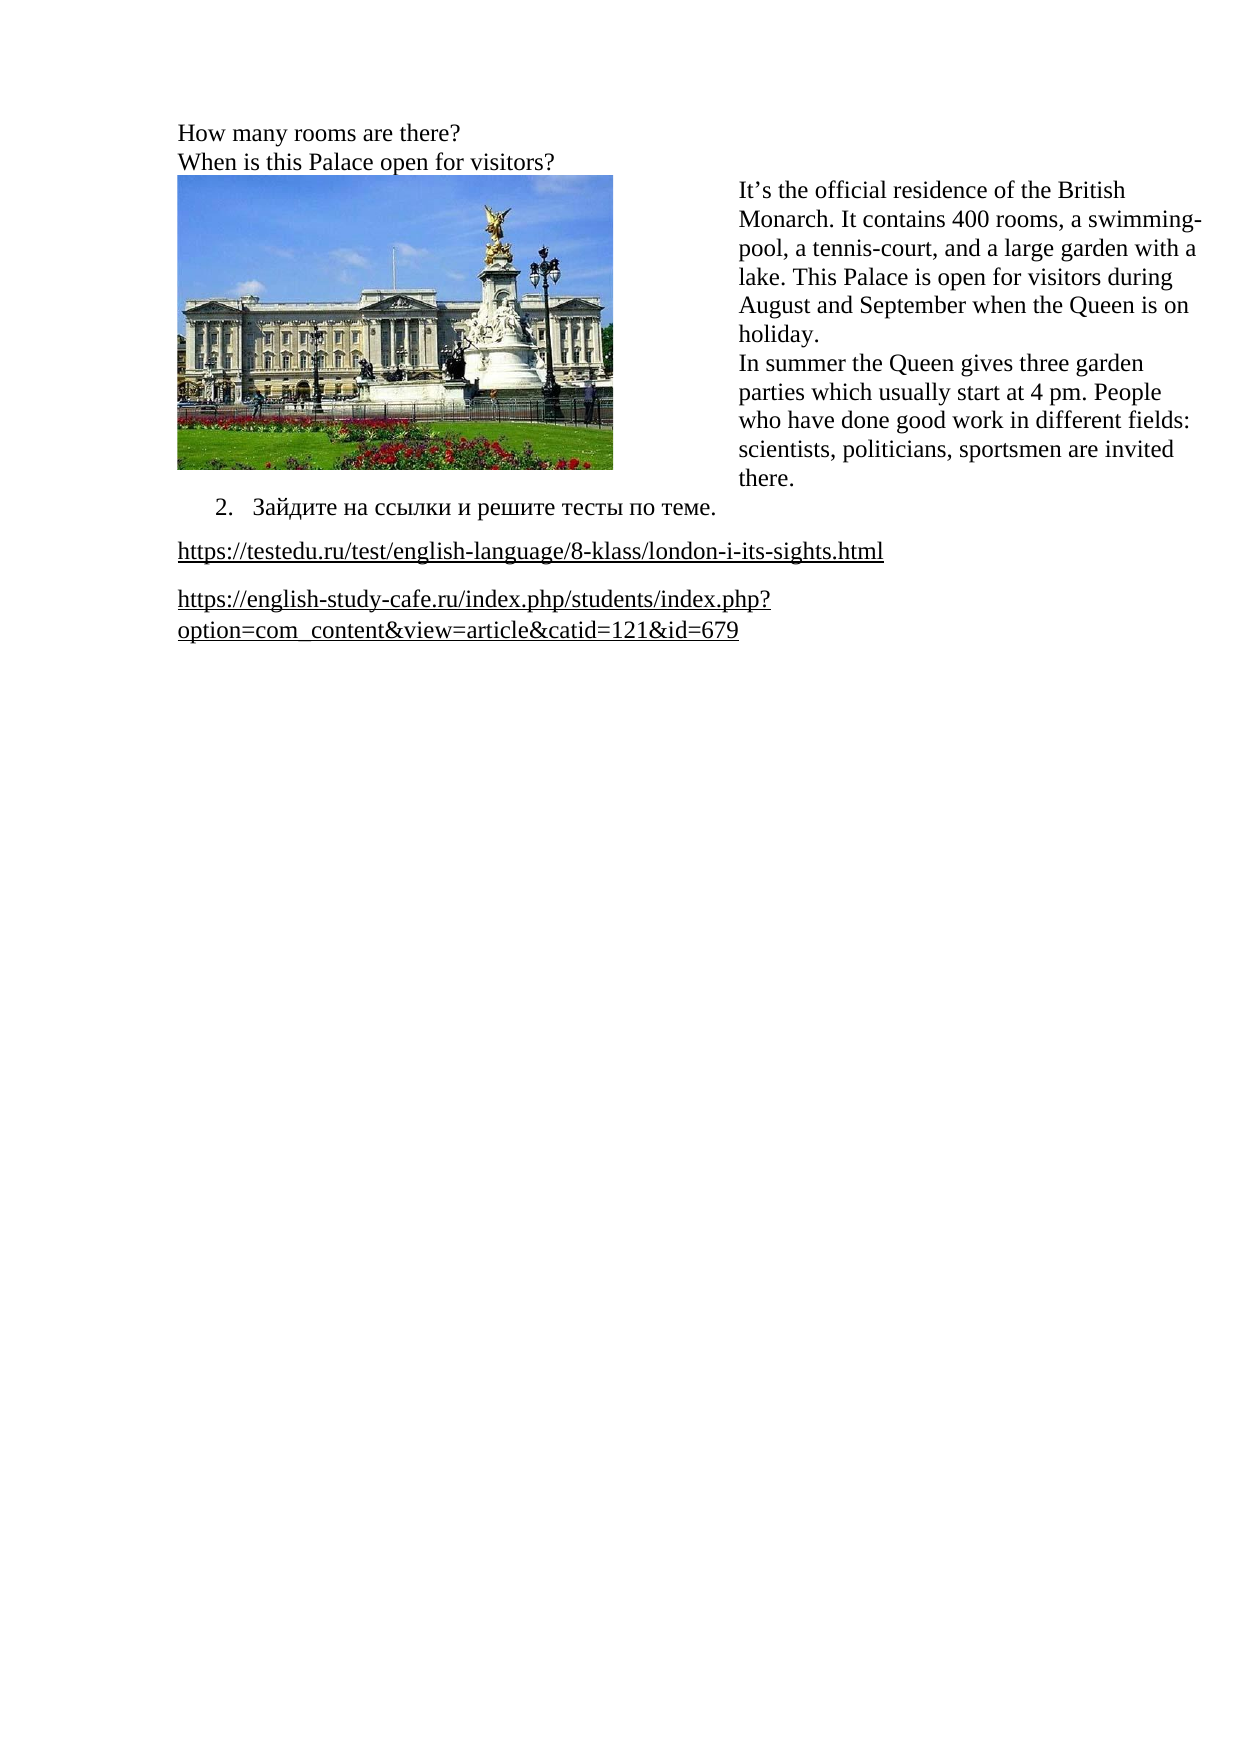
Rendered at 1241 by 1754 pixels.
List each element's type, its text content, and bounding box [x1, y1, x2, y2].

text https://english-study-cafe.ru/index.php/students/index.php?option=com_content&view=article&catid=121&id=679 [177, 584, 1152, 644]
text https://testedu.ru/test/english-language/8-klass/london-i-its-sights.html [177, 536, 1152, 565]
text How many rooms are there? [177, 118, 1152, 147]
table_header [177, 176, 738, 492]
list Зайдите на ссылки и решите тесты по теме. [215, 492, 1152, 521]
picture [177, 175, 614, 470]
table_header It’s the official residence of the British Monarch. It contains 400 rooms, a swimming-pool, a tennis-court, and a large garden with a lake. This Palace is open for visitors during August and September when the Queen is on holiday. In summer the Queen gives three garden parties which usually start at 4 pm. People who have done good work in different fields: scientists, politicians, sportsmen are invited there. [738, 176, 1211, 492]
text When is this Palace open for visitors? [177, 147, 1152, 176]
